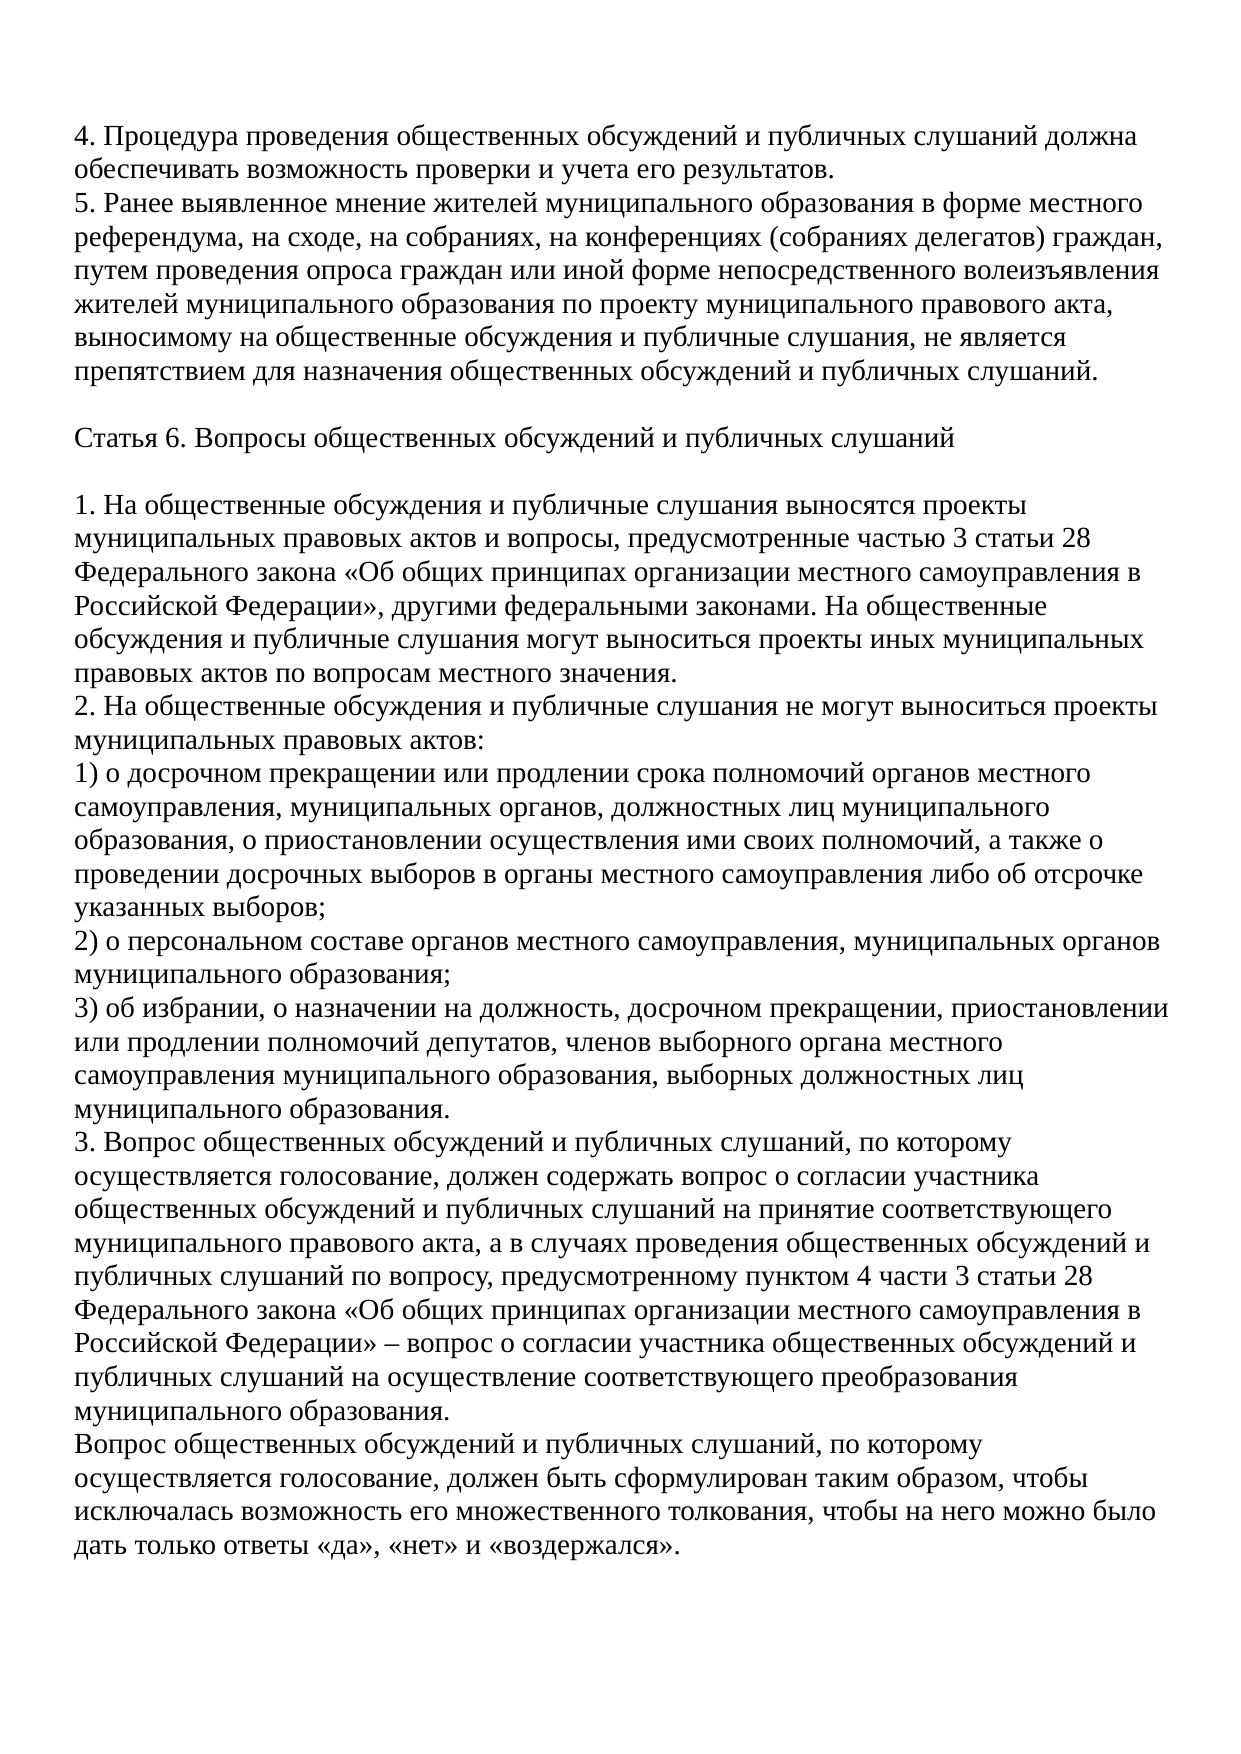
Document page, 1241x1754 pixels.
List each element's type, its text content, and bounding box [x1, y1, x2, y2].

text Статья 6. Вопросы общественных обсуждений и публичных слушаний [74, 420, 1181, 453]
text 5. Ранее выявленное мнение жителей муниципального образования в форме местного референдума, на сходе, на собраниях, на конференциях (собраниях делегатов) граждан, путем проведения опроса граждан или иной форме непосредственного волеизъявления жителей муниципального образования по проекту муниципального правового акта, выносимому на общественные обсуждения и публичные слушания, не является препятствием для назначения общественных обсуждений и публичных слушаний. [74, 185, 1181, 386]
text 3) об избрании, о назначении на должность, досрочном прекращении, приостановлении или продлении полномочий депутатов, членов выборного органа местного самоуправления муниципального образования, выборных должностных лиц муниципального образования. [74, 990, 1181, 1124]
text 2) о персональном составе органов местного самоуправления, муниципальных органов муниципального образования; [74, 923, 1181, 990]
text 2. На общественные обсуждения и публичные слушания не могут выноситься проекты муниципальных правовых актов: [74, 688, 1181, 755]
text 4. Процедура проведения общественных обсуждений и публичных слушаний должна обеспечивать возможность проверки и учета его результатов. [74, 118, 1181, 185]
text Вопрос общественных обсуждений и публичных слушаний, по которому осуществляется голосование, должен быть сформулирован таким образом, чтобы исключалась возможность его множественного толкования, чтобы на него можно было дать только ответы «да», «нет» и «воздержался». [74, 1426, 1181, 1560]
text 1) о досрочном прекращении или продлении срока полномочий органов местного самоуправления, муниципальных органов, должностных лиц муниципального образования, о приостановлении осуществления ими своих полномочий, а также о проведении досрочных выборов в органы местного самоуправления либо об отсрочке указанных выборов; [74, 755, 1181, 923]
text 3. Вопрос общественных обсуждений и публичных слушаний, по которому осуществляется голосование, должен содержать вопрос о согласии участника общественных обсуждений и публичных слушаний на принятие соответствующего муниципального правового акта, а в случаях проведения общественных обсуждений и публичных слушаний по вопросу, предусмотренному пунктом 4 части 3 статьи 28 Федерального закона «Об общих принципах организации местного самоуправления в Российской Федерации» – вопрос о согласии участника общественных обсуждений и публичных слушаний на осуществление соответствующего преобразования муниципального образования. [74, 1124, 1181, 1426]
text 1. На общественные обсуждения и публичные слушания выносятся проекты муниципальных правовых актов и вопросы, предусмотренные частью 3 статьи 28 Федерального закона «Об общих принципах организации местного самоуправления в Российской Федерации», другими федеральными законами. На общественные обсуждения и публичные слушания могут выноситься проекты иных муниципальных правовых актов по вопросам местного значения. [74, 487, 1181, 688]
